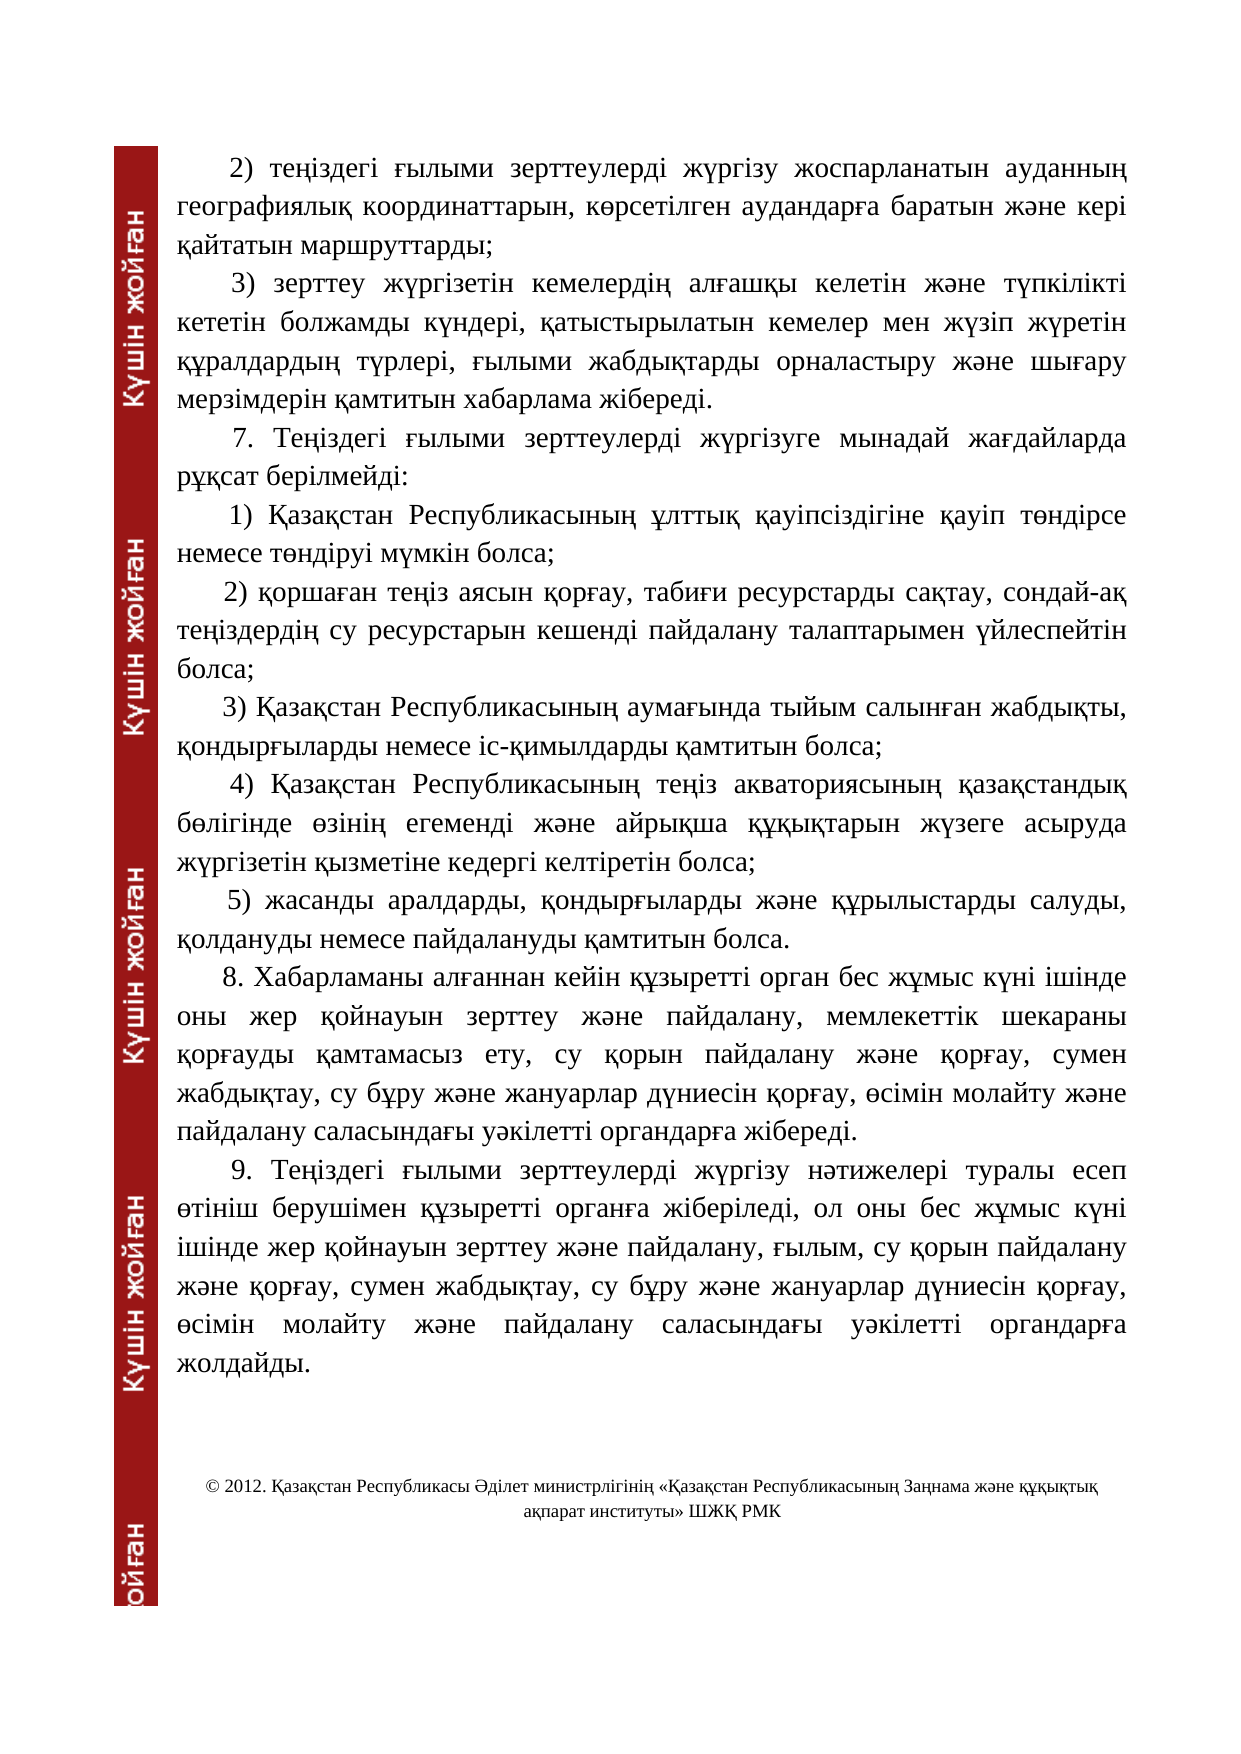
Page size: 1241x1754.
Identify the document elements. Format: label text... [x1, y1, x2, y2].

text 7. Теңіздегі ғылыми зерттеулерді жүргізуге мынадай жағдайларда рұқсат берілмейді: [112, 420, 1128, 492]
picture [114, 569, 158, 574]
text 5) жасанды аралдарды, қондырғыларды және құрылыстарды салуды, қолдануды немесе пайдалануды қамтитын болса. [112, 882, 1128, 954]
text 3) Қазақстан Республикасының аумағында тыйым салынған жабдықты, қондырғыларды немесе іс-қимылдарды қамтитын болса; [112, 689, 1128, 762]
picture [114, 1378, 158, 1475]
text 8. Хабарламаны алғаннан кейін құзыретті орган бес жұмыс күні ішінде оны жер қойнауын зерттеу және пайдалану, мемлекеттік шекараны қорғауды қамтамасыз ету, су қорын пайдалану және қорғау, сумен жабдықтау, су бұру және жануарлар дүниесiн қорғау, өсiмiн молайту және пайдалану саласындағы уәкілетті органдарға жібереді. [112, 959, 1128, 1147]
picture [114, 1147, 158, 1152]
text 2) қоршаған теңіз аясын қорғау, табиғи ресурстарды сақтау, сондай-ақ теңіздердің су ресурстарын кешенді пайдалану талаптарымен үйлеспейтін болса; [112, 574, 1128, 684]
picture [114, 261, 158, 266]
picture [114, 954, 158, 959]
text 1) Қазақстан Республикасының ұлттық қауіпсіздігіне қауіп төндірсе немесе төндіруі мүмкін болса; [112, 497, 1128, 569]
picture [114, 1521, 158, 1606]
picture [114, 146, 158, 150]
text 2) теңіздегі ғылыми зерттеулерді жүргізу жоспарланатын ауданның географиялық координаттарын, көрсетілген аудандарға баратын және кері қайтатын маршруттарды; [112, 150, 1128, 261]
text 4) Қазақстан Республикасының теңіз акваториясының қазақстандық бөлігінде өзінің егеменді және айрықша құқықтарын жүзеге асыруда жүргізетін қызметіне кедергі келтіретін болса; [112, 767, 1128, 877]
picture [114, 684, 158, 689]
picture [114, 415, 158, 420]
text 9. Теңіздегі ғылыми зерттеулерді жүргізу нәтижелері туралы есеп өтініш берушімен құзыретті органға жіберіледі, ол оны бес жұмыс күні ішінде жер қойнауын зерттеу және пайдалану, ғылым, су қорын пайдалану және қорғау, сумен жабдықтау, су бұру және жануарлар дүниесiн қорғау, өсiмiн молайту және пайдалану саласындағы уәкілетті органдарға жолдайды. [112, 1152, 1128, 1378]
text © 2012. Қазақстан Республикасы Әділет министрлігінің «Қазақстан Республикасының Заңнама және құқықтық ақпарат институты» ШЖҚ РМК [112, 1475, 1128, 1521]
text 3) зерттеу жүргізетін кемелердің алғашқы келетін және түпкілікті кететін болжамды күндері, қатыстырылатын кемелер мен жүзіп жүретін құралдардың түрлері, ғылыми жабдықтарды орналастыру және шығару мерзімдерін қамтитын хабарлама жібереді. [112, 266, 1128, 415]
picture [114, 762, 158, 767]
picture [114, 492, 158, 497]
picture [114, 877, 158, 882]
